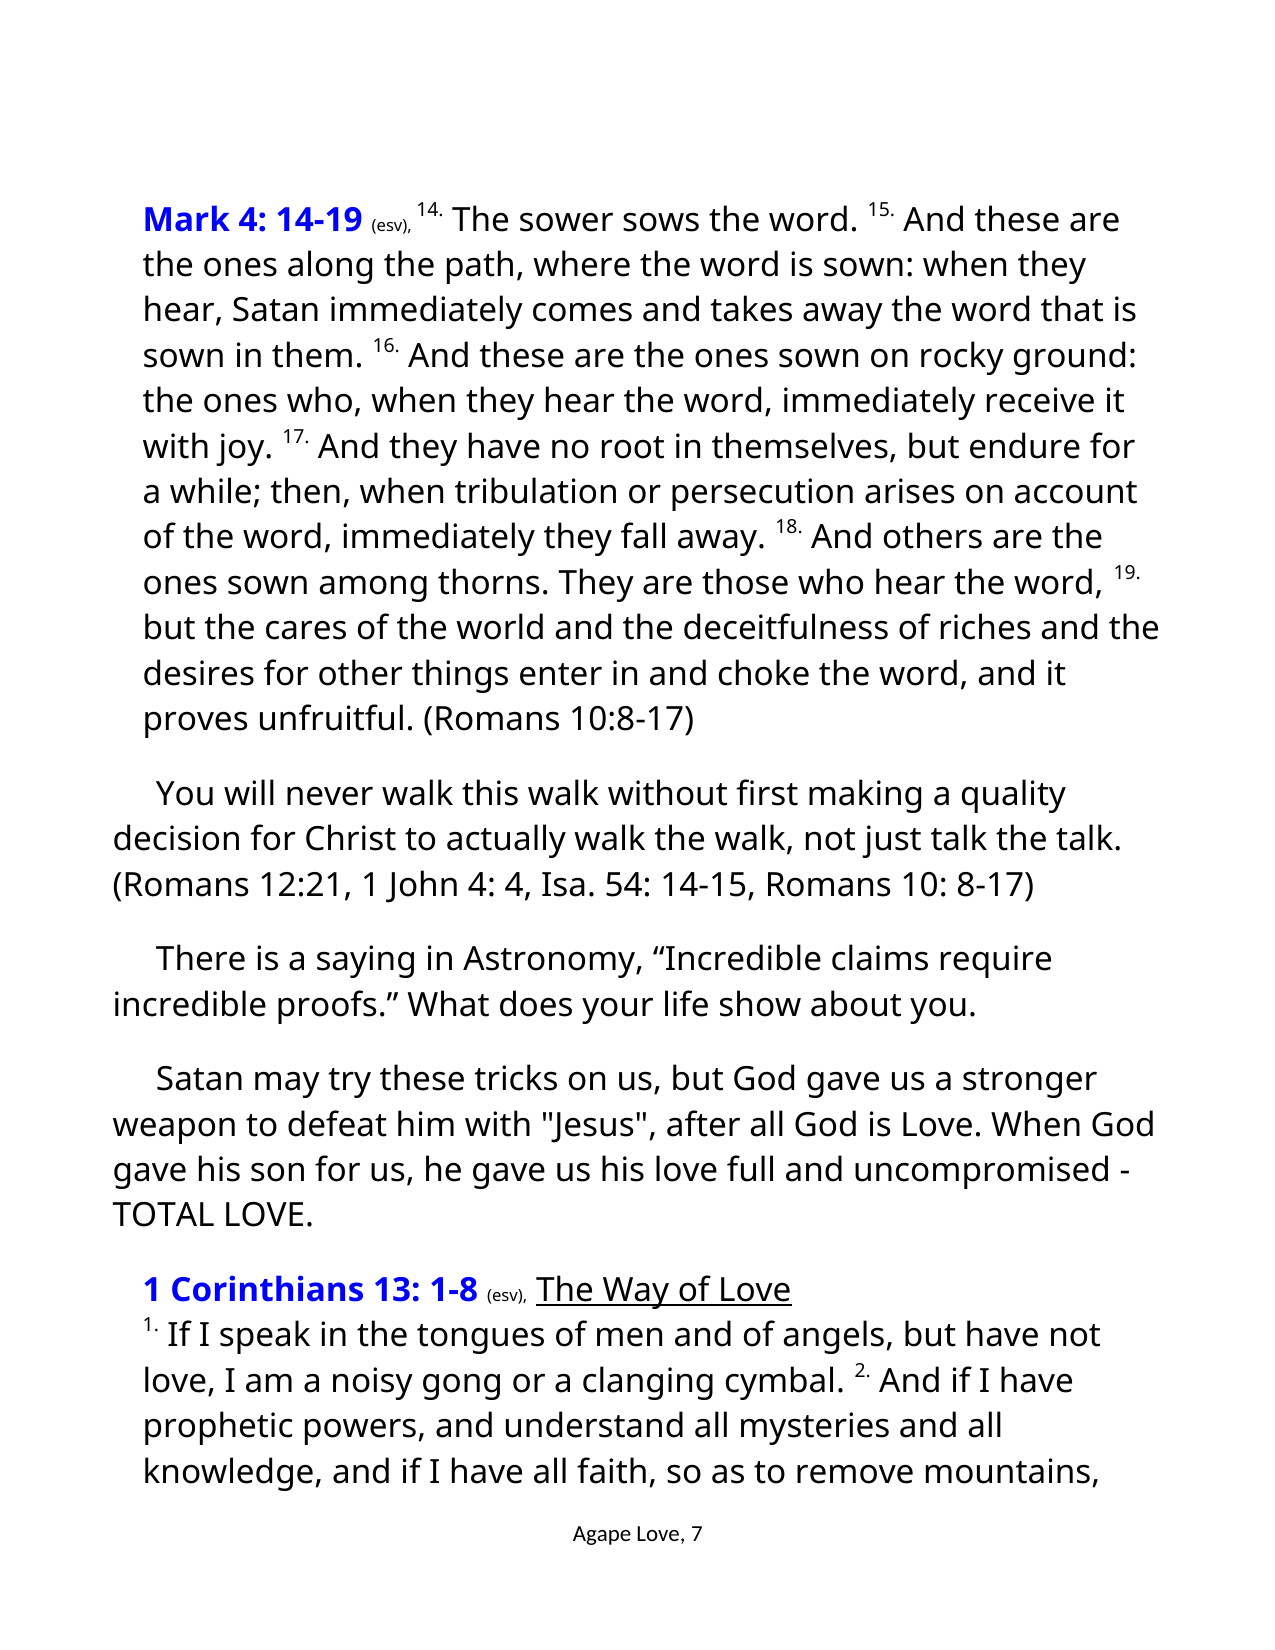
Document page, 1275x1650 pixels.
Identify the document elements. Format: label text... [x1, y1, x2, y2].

text You will never walk this walk without first making a quality decision for Christ to actually walk the walk, not just talk the talk. (Romans 12:21, 1 John 4: 4, Isa. 54: 14-15, Romans 10: 8-17) [112, 769, 1162, 906]
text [142, 1311, 1162, 1493]
text Satan may try these tricks on us, but God gave us a stronger weapon to defeat him with "Jesus", after all God is Love. When God gave his son for us, he gave us his love full and uncompromised -TOTAL LOVE. [112, 1055, 1162, 1237]
text There is a saying in Astronomy, “Incredible claims require incredible proofs.” What does your life show about you. [112, 935, 1162, 1026]
text 1 Corinthians 13: 1-8 (esv), The Way of Love [142, 1266, 1162, 1311]
text Mark 4: 14-19 (esv), 14. The sower sows the word. 15. And these are the ones along the path, where the word is sown: when they hear, Satan immediately comes and takes away the word that is sown in them. 16. And these are the ones sown on rocky ground: the ones who, when they hear the word, immediately receive it with joy. 17. And they have no root in themselves, but endure for a while; then, when tribulation or persecution arises on account of the word, immediately they fall away. 18. And others are the ones sown among thorns. They are those who hear the word, 19. but the cares of the world and the deceitfulness of riches and the desires for other things enter in and choke the word, and it proves unfruitful. (Romans 10:8-17) [142, 195, 1162, 740]
